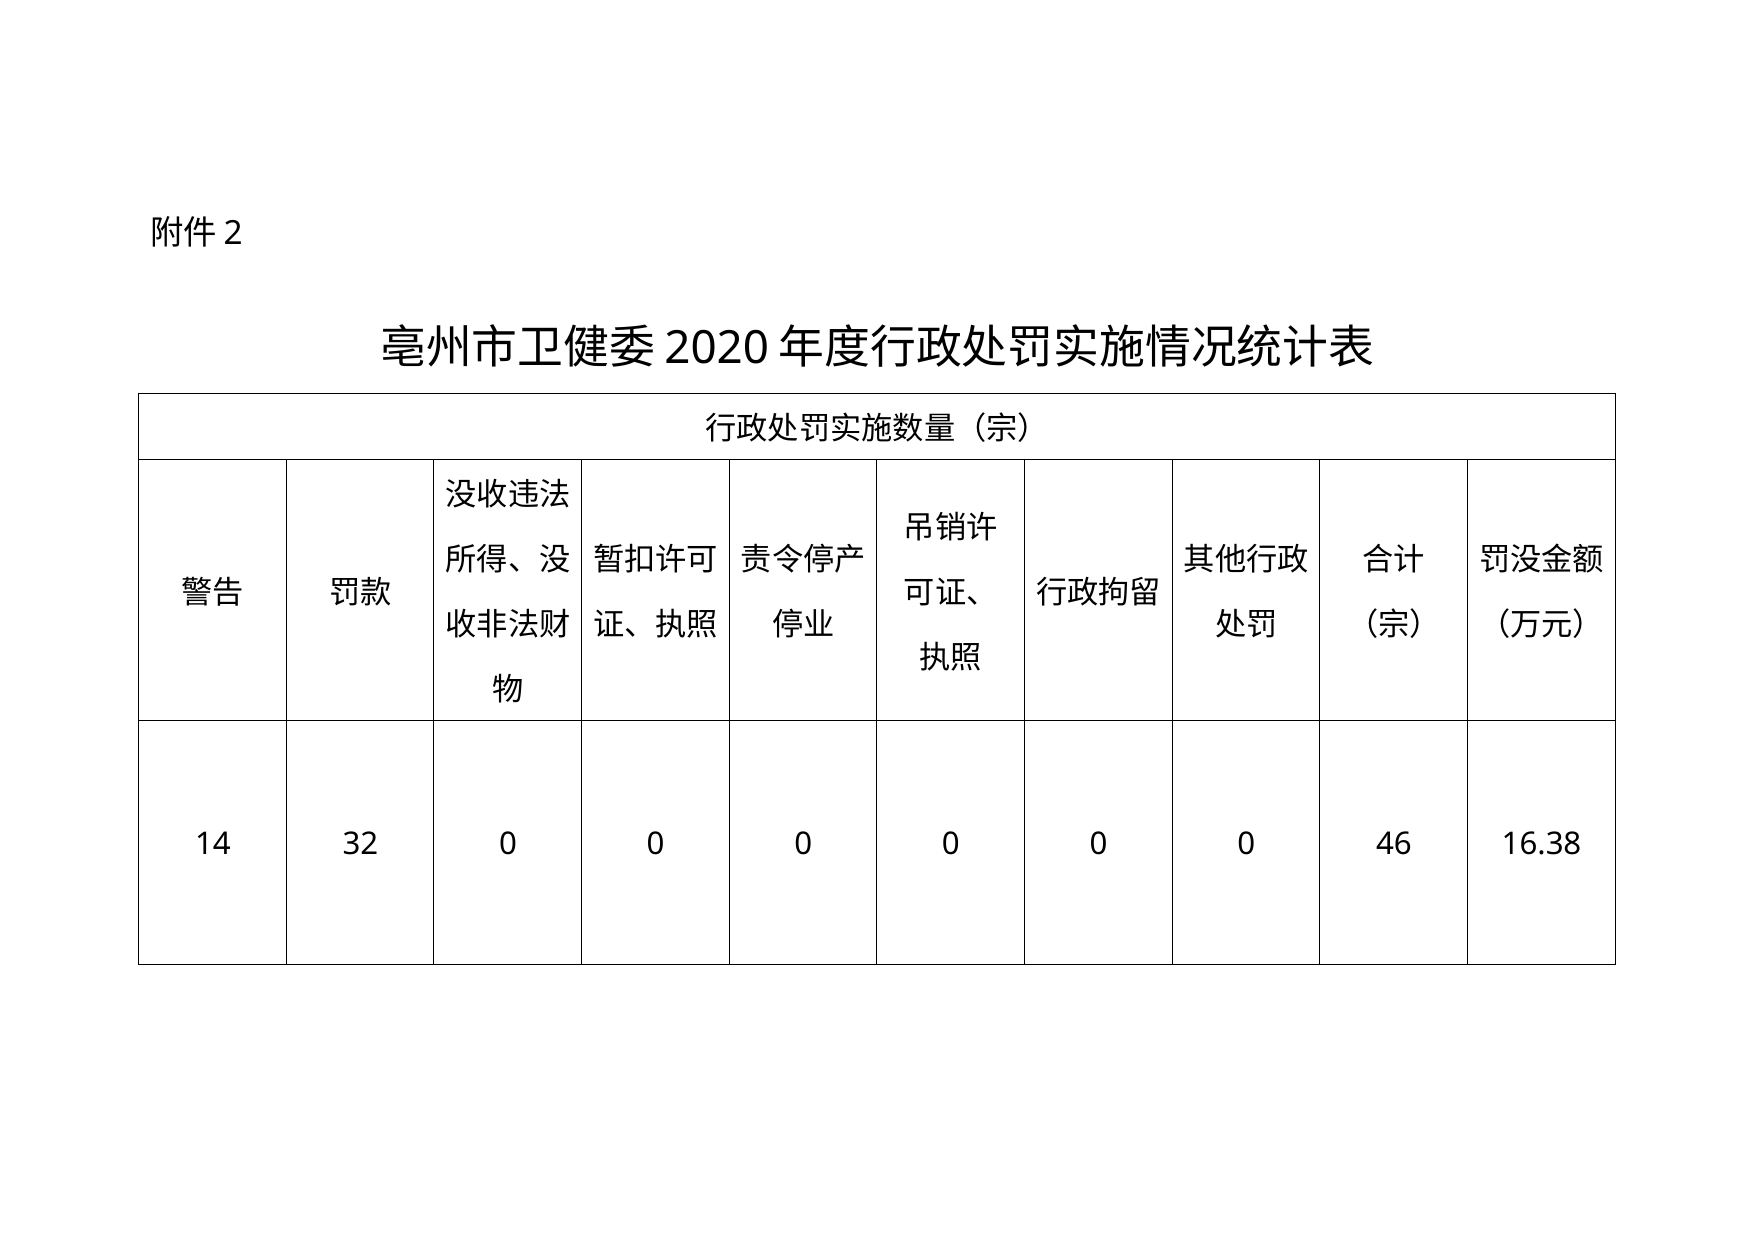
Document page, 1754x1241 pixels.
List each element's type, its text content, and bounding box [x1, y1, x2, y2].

table_cell 32 [287, 721, 433, 964]
table_cell 责令停产停业 [730, 460, 876, 720]
table_cell 0 [730, 721, 876, 964]
table_cell 14 [139, 721, 286, 964]
table_cell 罚没金额（万元） [1468, 460, 1615, 720]
table_cell 罚款 [287, 460, 433, 720]
table_cell 暂扣许可证、执照 [582, 460, 729, 720]
table_cell 0 [877, 721, 1024, 964]
text 附件2 [150, 198, 1604, 263]
table_header 行政处罚实施数量（宗） [139, 394, 1615, 459]
table_cell 0 [434, 721, 581, 964]
table_cell 0 [582, 721, 729, 964]
table_cell 行政拘留 [1025, 460, 1172, 720]
table_cell 合计（宗） [1320, 460, 1467, 720]
table_cell 没收违法所得、没收非法财物 [434, 460, 581, 720]
table_cell 吊销许可证、执照 [877, 460, 1024, 720]
table_cell 警告 [139, 460, 286, 720]
text 亳州市卫健委2020年度行政处罚实施情况统计表 [150, 295, 1604, 393]
table_cell 0 [1025, 721, 1172, 964]
table_cell 其他行政处罚 [1173, 460, 1319, 720]
table_cell 0 [1173, 721, 1319, 964]
table_cell 16.38 [1468, 721, 1615, 964]
table_cell 46 [1320, 721, 1467, 964]
